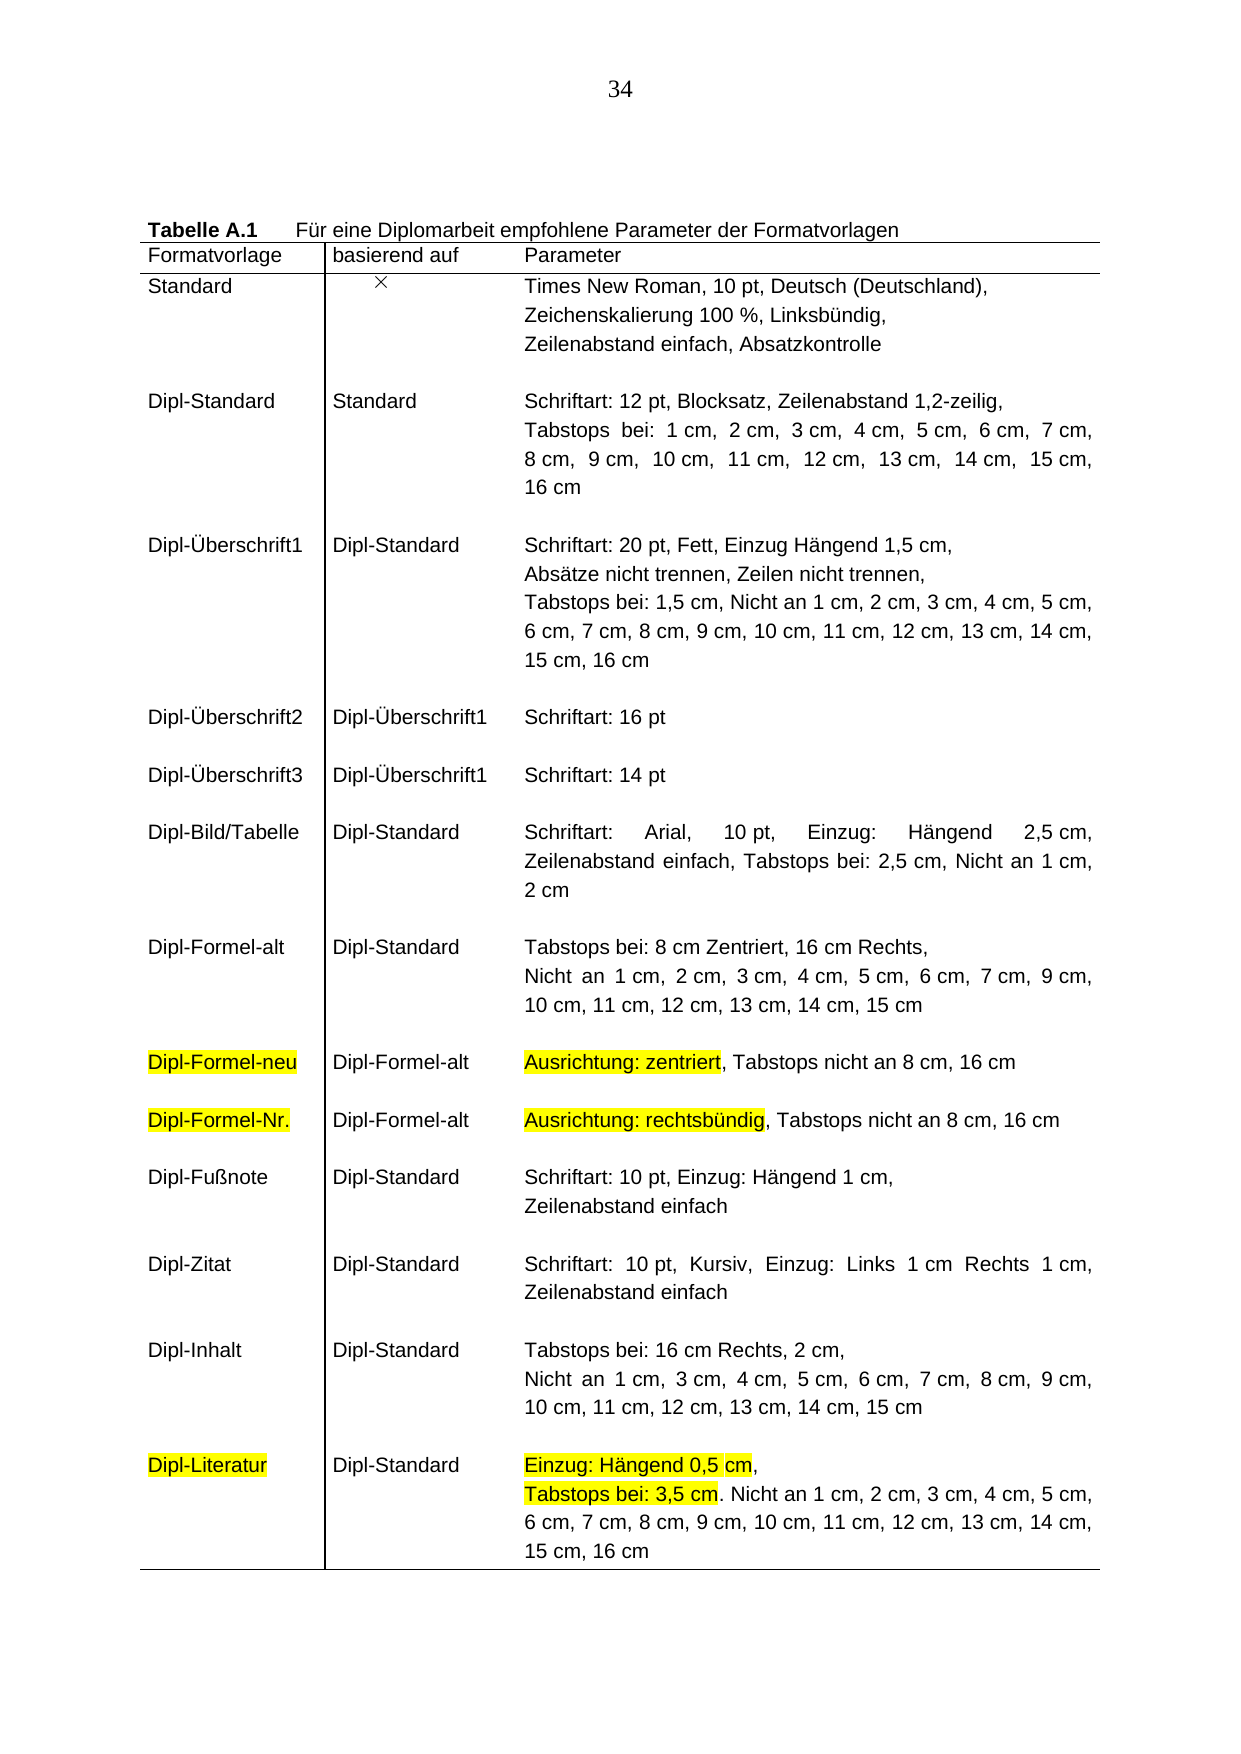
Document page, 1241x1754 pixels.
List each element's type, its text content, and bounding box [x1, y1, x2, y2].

table_cell Dipl-Formel-alt Dipl-Formel-neu Dipl-Formel-Nr. [140, 935, 324, 1165]
table_header Parameter [517, 243, 1100, 273]
table_cell Schriftart: 14 pt [517, 763, 1100, 820]
table_cell Schriftart: 20 pt, Fett, Einzug Hängend 1,5 cm, Absätze nicht trennen, Zeilen nicht trennen, Tabstops bei: 1,5 cm, Nicht an 1 cm, 2 cm, 3 cm, 4 cm, 5 cm, 6 cm, 7 cm, 8 cm, 9 cm, 10 cm, 11 cm, 12 cm, 13 cm, 14 cm, 15 cm, 16 cm [517, 533, 1100, 705]
table_cell Dipl-Inhalt [140, 1338, 324, 1453]
table_cell Dipl-Standard [326, 820, 517, 935]
table_cell Schriftart: 10 pt, Kursiv, Einzug: Links 1 cm Rechts 1 cm, Zeilenabstand einfach [517, 1251, 1100, 1338]
table_cell Dipl-Standard [326, 1165, 517, 1251]
table_cell Dipl-Literatur [140, 1453, 324, 1568]
table_cell Dipl-Überschrift1 [326, 763, 517, 820]
table_cell Dipl-Fußnote [140, 1165, 324, 1251]
table_cell Dipl-Standard [326, 1453, 517, 1568]
table_cell Dipl-Standard [140, 389, 324, 533]
table_cell Dipl-Standard [326, 1251, 517, 1338]
table_cell Standard [326, 389, 517, 533]
table_cell Tabstops bei: 16 cm Rechts, 2 cm, Nicht an 1 cm, 3 cm, 4 cm, 5 cm, 6 cm, 7 cm, 8 cm, 9 cm, 10 cm, 11 cm, 12 cm, 13 cm, 14 cm, 15 cm [517, 1338, 1100, 1453]
table_cell Einzug: Hängend 0,5 cm, Tabstops bei: 3,5 cm. Nicht an 1 cm, 2 cm, 3 cm, 4 cm, 5 cm, 6 cm, 7 cm, 8 cm, 9 cm, 10 cm, 11 cm, 12 cm, 13 cm, 14 cm, 15 cm, 16 cm [517, 1453, 1100, 1568]
table_header Formatvorlage [140, 243, 324, 273]
table_cell Dipl-Standard Dipl-Formel-alt Dipl-Formel-alt [326, 935, 517, 1165]
table_cell Dipl-Bild/Tabelle [140, 820, 324, 935]
table_cell Dipl-Überschrift2 [140, 705, 324, 763]
table_cell Schriftart: Arial, 10 pt, Einzug: Hängend 2,5 cm, Zeilenabstand einfach, Tabstops bei: 2,5 cm, Nicht an 1 cm, 2 cm [517, 820, 1100, 935]
table_cell Schriftart: 10 pt, Einzug: Hängend 1 cm, Zeilenabstand einfach [517, 1165, 1100, 1251]
table_cell Dipl-Standard [326, 533, 517, 705]
text Tabelle A.1 Für eine Diplomarbeit empfohlene Parameter der Formatvorlagen [148, 218, 1092, 242]
table_cell Schriftart: 16 pt [517, 705, 1100, 763]
table_header basierend auf [326, 243, 517, 273]
table_cell Schriftart: 12 pt, Blocksatz, Zeilenabstand 1,2-zeilig, Tabstops bei: 1 cm, 2 cm, 3 cm, 4 cm, 5 cm, 6 cm, 7 cm, 8 cm, 9 cm, 10 cm, 11 cm, 12 cm, 13 cm, 14 cm, 15 cm, 16 cm [517, 389, 1100, 533]
table_cell Dipl-Zitat [140, 1251, 324, 1338]
table_cell Standard [140, 274, 324, 389]
table_cell Times New Roman, 10 pt, Deutsch (Deutschland), Zeichenskalierung 100 %, Linksbündig, Zeilenabstand einfach, Absatzkontrolle [517, 274, 1100, 389]
table_cell Tabstops bei: 8 cm Zentriert, 16 cm Rechts, Nicht an 1 cm, 2 cm, 3 cm, 4 cm, 5 cm, 6 cm, 7 cm, 9 cm, 10 cm, 11 cm, 12 cm, 13 cm, 14 cm, 15 cm Ausrichtung: zentriert, Tabstops nicht an 8 cm, 16 cm Ausrichtung: rechtsbündig, Tabstops nicht an 8 cm, 16 cm [517, 935, 1100, 1165]
table_cell Dipl-Standard [326, 1338, 517, 1453]
table_cell Dipl-Überschrift1 [140, 533, 324, 705]
table_cell [326, 274, 517, 389]
table_cell Dipl-Überschrift1 [326, 705, 517, 763]
table_cell Dipl-Überschrift3 [140, 763, 324, 820]
